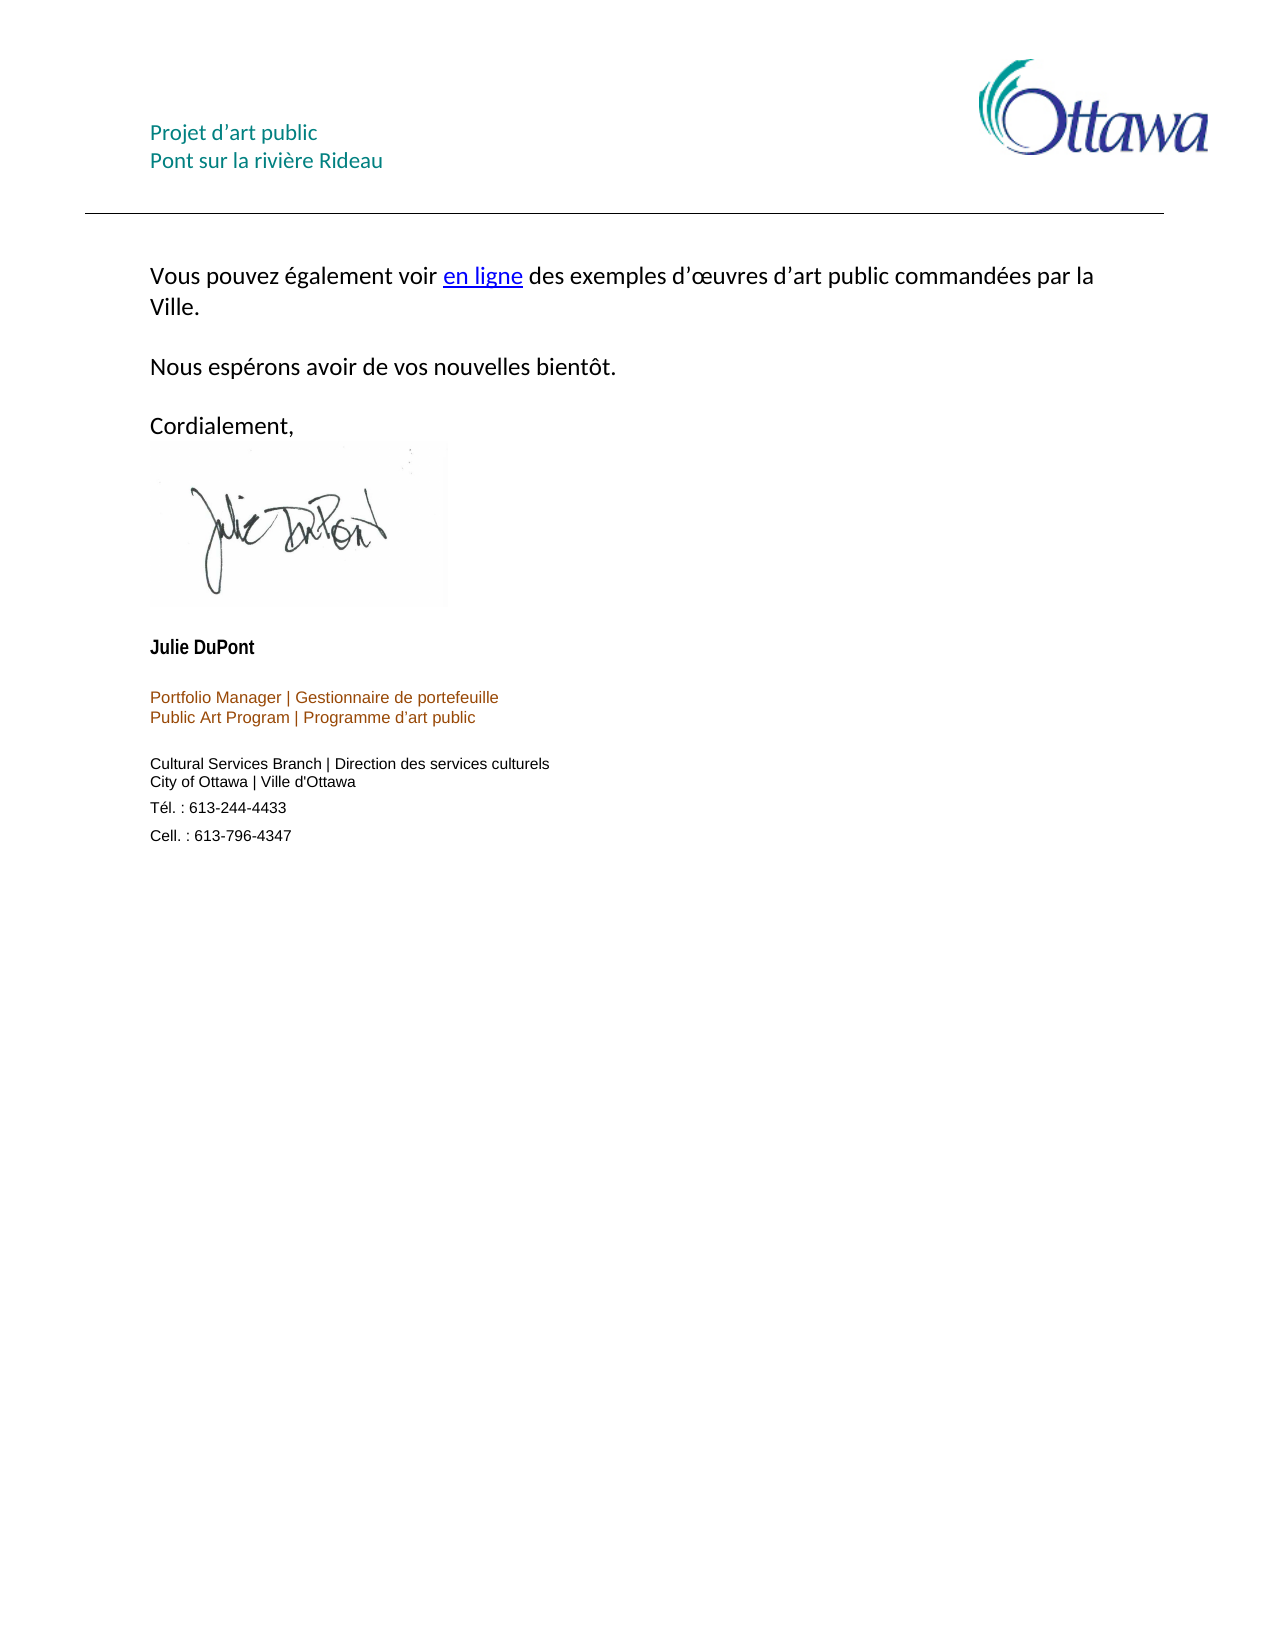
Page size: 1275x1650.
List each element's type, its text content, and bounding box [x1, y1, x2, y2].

text Cordialement, [150, 410, 1125, 441]
text Public Art Program | Programme d’art public [150, 707, 1125, 755]
text Cultural Services Branch | Direction des services culturels City of Ottawa | Ville d'Ottawa Tél. : 613-244-4433 Cell. : 613-796-4347 [150, 755, 1125, 847]
text Julie DuPont [150, 635, 1125, 659]
text Vous pouvez également voir en ligne des exemples d’œuvres d’art public commandées par la Ville. [150, 261, 1125, 322]
text Nous espérons avoir de vos nouvelles bientôt. [150, 351, 1125, 381]
picture [979, 59, 1208, 155]
text Portfolio Manager | Gestionnaire de portefeuille [150, 688, 1125, 707]
